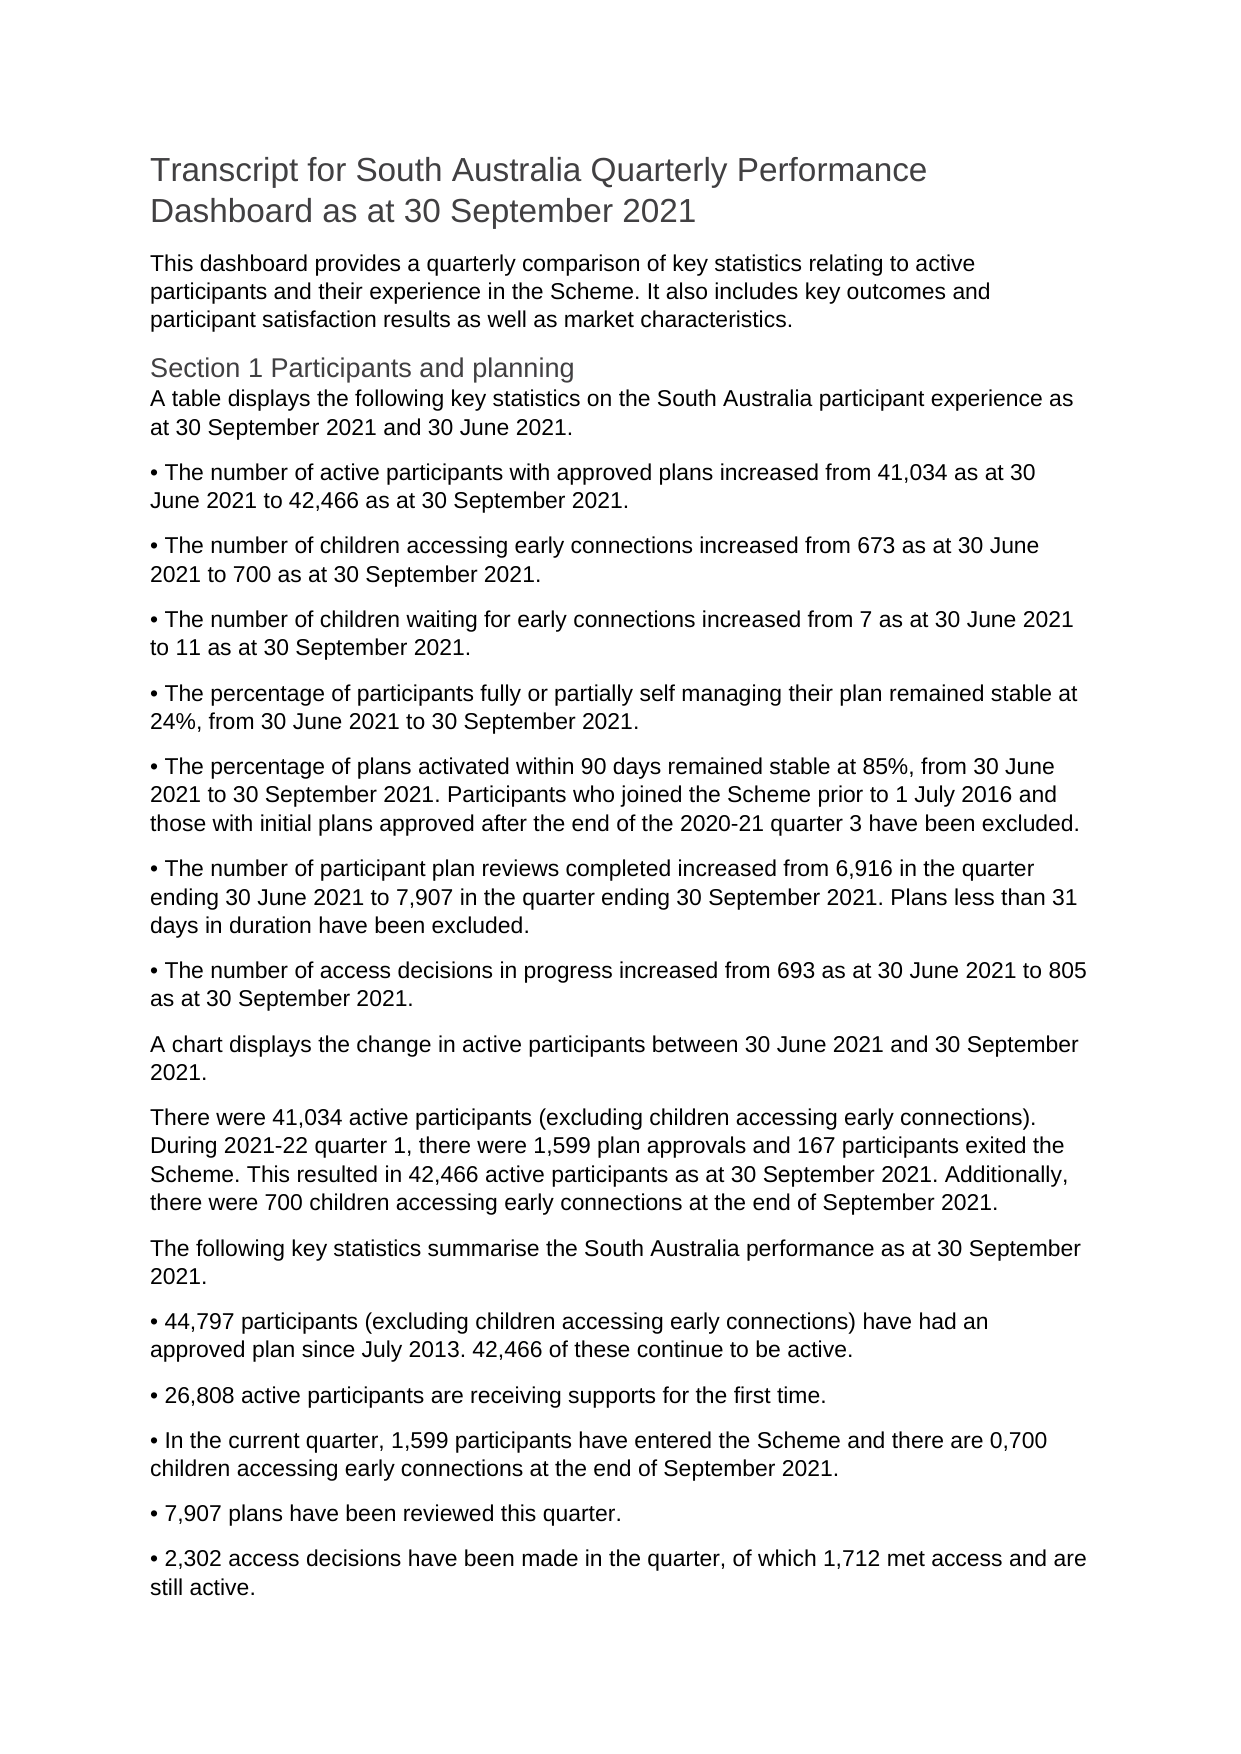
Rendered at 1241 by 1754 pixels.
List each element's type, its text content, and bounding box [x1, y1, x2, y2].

text • The percentage of plans activated within 90 days remained stable at 85%, from 30 June 2021 to 30 September 2021. Participants who joined the Scheme prior to 1 July 2016 and those with initial plans approved after the end of the 2020-21 quarter 3 have been excluded. [150, 753, 1090, 836]
text • In the current quarter, 1,599 participants have entered the Scheme and there are 0,700 children accessing early connections at the end of September 2021. [150, 1427, 1090, 1481]
text The following key statistics summarise the South Australia performance as at 30 September 2021. [150, 1234, 1090, 1289]
text • The percentage of participants fully or partially self managing their plan remained stable at 24%, from 30 June 2021 to 30 September 2021. [150, 679, 1090, 734]
text Transcript for South Australia Quarterly Performance Dashboard as at 30 September 2021 [150, 150, 1090, 230]
text This dashboard provides a quarterly comparison of key statistics relating to active participants and their experience in the Scheme. It also includes key outcomes and participant satisfaction results as well as market characteristics. [150, 249, 1090, 333]
text • 7,907 plans have been reviewed this quarter. [150, 1500, 1090, 1527]
text • The number of participant plan reviews completed increased from 6,916 in the quarter ending 30 June 2021 to 7,907 in the quarter ending 30 September 2021. Plans less than 31 days in duration have been excluded. [150, 855, 1090, 938]
text • 26,808 active participants are receiving supports for the first time. [150, 1382, 1090, 1408]
subtitle Section 1 Participants and planning [150, 352, 1090, 383]
text • The number of children accessing early connections increased from 673 as at 30 June 2021 to 700 as at 30 September 2021. [150, 532, 1090, 587]
text • The number of active participants with approved plans increased from 41,034 as at 30 June 2021 to 42,466 as at 30 September 2021. [150, 459, 1090, 514]
text A chart displays the change in active participants between 30 June 2021 and 30 September 2021. [150, 1031, 1090, 1085]
text • The number of access decisions in progress increased from 693 as at 30 June 2021 to 805 as at 30 September 2021. [150, 957, 1090, 1012]
text A table displays the following key statistics on the South Australia participant experience as at 30 September 2021 and 30 June 2021. [150, 385, 1090, 440]
text There were 41,034 active participants (excluding children accessing early connections). During 2021-22 quarter 1, there were 1,599 plan approvals and 167 participants exited the Scheme. This resulted in 42,466 active participants as at 30 September 2021. Additionally, there were 700 children accessing early connections at the end of September 2021. [150, 1104, 1090, 1216]
text • 44,797 participants (excluding children accessing early connections) have had an approved plan since July 2013. 42,466 of these continue to be active. [150, 1308, 1090, 1363]
text • The number of children waiting for early connections increased from 7 as at 30 June 2021 to 11 as at 30 September 2021. [150, 606, 1090, 661]
text • 2,302 access decisions have been made in the quarter, of which 1,712 met access and are still active. [150, 1545, 1090, 1600]
